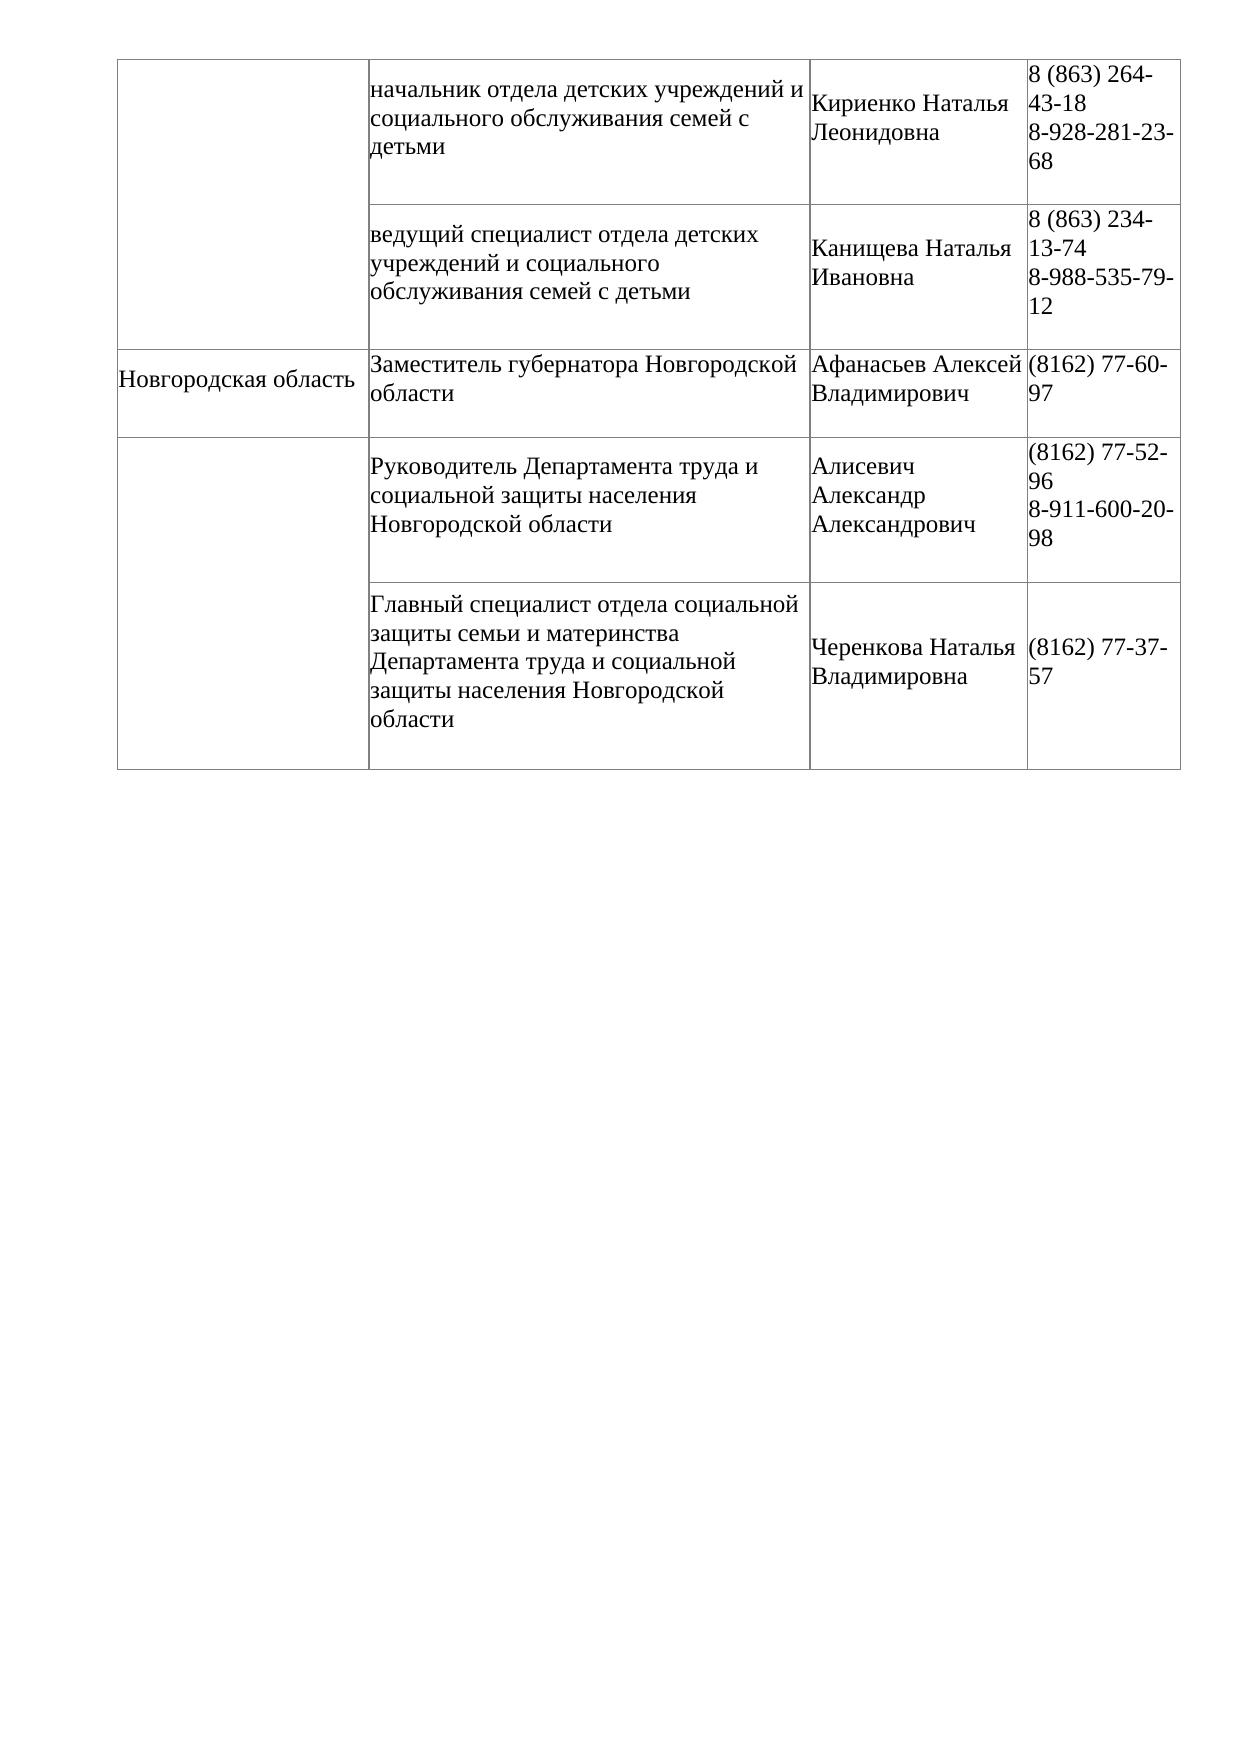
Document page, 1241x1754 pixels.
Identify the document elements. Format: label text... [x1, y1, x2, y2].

table_cell (8162) 77-52-96 8-911-600-20-98 [1028, 438, 1180, 582]
table_cell Заместитель губернатора Новгородской области [370, 350, 809, 437]
table_cell Канищева Наталья Ивановна [811, 205, 1027, 349]
table_cell [118, 60, 368, 349]
table_cell ведущий специалист отдела детских учреждений и социального обслуживания семей с детьми [370, 205, 809, 349]
table_cell начальник отдела детских учреждений и социального обслуживания семей с детьми [370, 60, 809, 204]
table_cell 8 (863) 264-43-18 8-928-281-23-68 [1028, 60, 1180, 204]
table_cell Черенкова Наталья Владимировна [811, 583, 1027, 769]
table_cell Алисевич Александр Александрович [811, 438, 1027, 582]
table_cell [118, 438, 368, 769]
table_cell (8162) 77-37-57 [1028, 583, 1180, 769]
table_cell Главный специалист отдела социальной защиты семьи и материнства Департамента труда и социальной защиты населения Новгородской области [370, 583, 809, 769]
table_cell (8162) 77-60-97 [1028, 350, 1180, 437]
table_cell Афанасьев Алексей Владимирович [811, 350, 1027, 437]
table_cell Руководитель Департамента труда и социальной защиты населения Новгородской области [370, 438, 809, 582]
table_cell Кириенко Наталья Леонидовна [811, 60, 1027, 204]
table_cell 8 (863) 234-13-74 8-988-535-79-12 [1028, 205, 1180, 349]
table_cell Новгородская область [118, 350, 368, 437]
